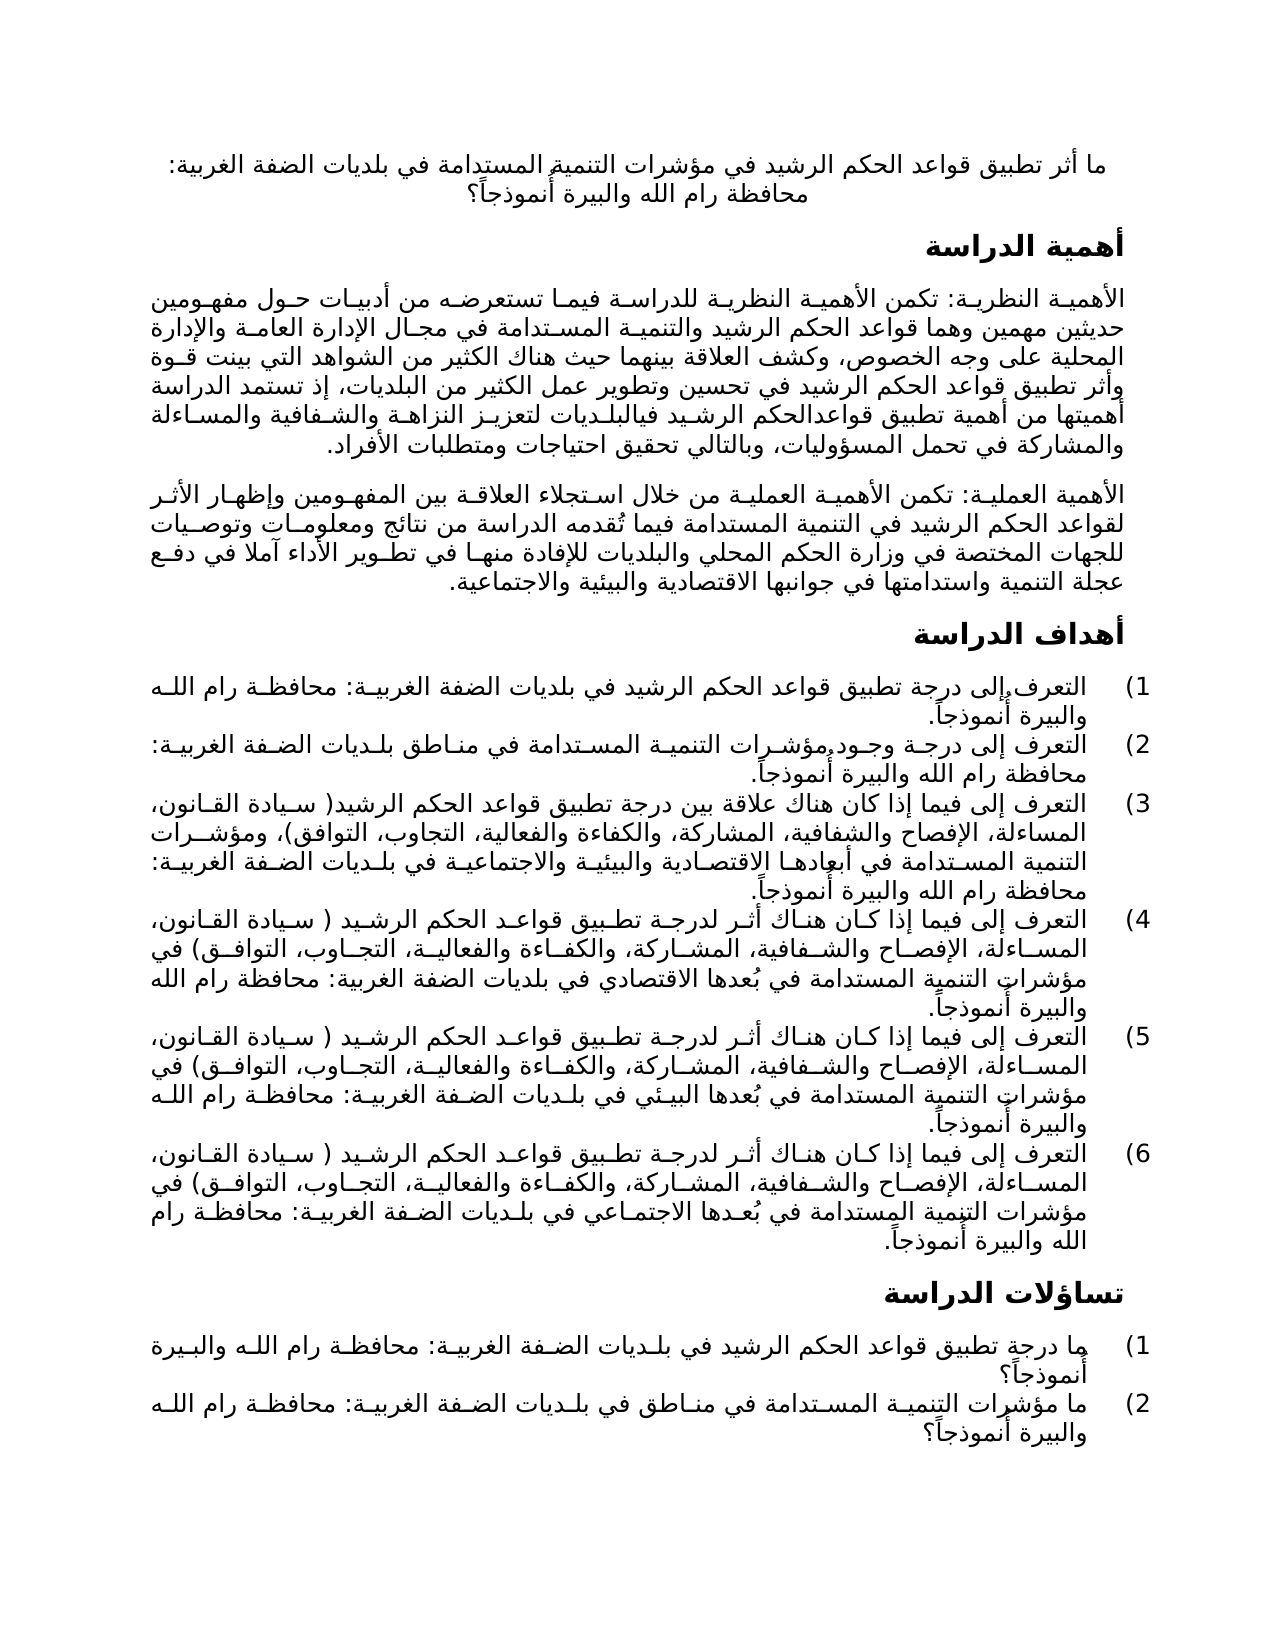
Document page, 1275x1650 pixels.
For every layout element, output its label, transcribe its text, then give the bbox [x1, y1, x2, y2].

list ما مؤشرات التنمية المستدامة في مناطق في بلديات الضفة الغربية: محافظة رام الله والبيرة أُنموذجاً؟ [150, 1389, 1125, 1448]
text أهمية الدراسة [150, 229, 1125, 263]
text ما أثر تطبيق قواعد الحكم الرشيد في مؤشرات التنمية المستدامة في بلديات الضفة الغربية: محافظة رام الله والبيرة أُنموذجاً؟ [150, 150, 1125, 208]
text الأهمية العملية: تكمن الأهمية العملية من خلال استجلاء العلاقة بين المفهومين وإظهار الأثر لقواعد الحكم الرشيد في التنمية المستدامة فيما تُقدمه الدراسة من نتائج ومعلومات وتوصيات للجهات المختصة في وزارة الحكم المحلي والبلديات للإفادة منها في تطوير الأداء آملا في دفع عجلة التنمية واستدامتها في جوانبها الاقتصادية والبيئية والاجتماعية. [150, 480, 1125, 596]
list التعرف إلى درجة تطبيق قواعد الحكم الرشيد في بلديات الضفة الغربية: محافظة رام الله والبيرة أُنموذجاً. [150, 672, 1125, 730]
list التعرف إلى فيما إذا كان هناك أثر لدرجة تطبيق قواعد الحكم الرشيد ( سيادة القانون، المساءلة، الإفصاح والشفافية، المشاركة، والكفاءة والفعالية، التجاوب، التوافق) في مؤشرات التنمية المستدامة في بُعدها البيئي في بلديات الضفة الغربية: محافظة رام الله والبيرة أُنموذجاً. [150, 1022, 1125, 1139]
list التعرف إلى درجة وجود مؤشرات التنمية المستدامة في مناطق بلديات الضفة الغربية: محافظة رام الله والبيرة أُنموذجاً. [150, 730, 1125, 789]
text تساؤلات الدراسة [150, 1276, 1125, 1310]
list التعرف إلى فيما إذا كان هناك علاقة بين درجة تطبيق قواعد الحكم الرشيد( سيادة القانون، المساءلة، الإفصاح والشفافية، المشاركة، والكفاءة والفعالية، التجاوب، التوافق)، ومؤشرات التنمية المستدامة في أبعادها الاقتصادية والبيئية والاجتماعية في بلديات الضفة الغربية: محافظة رام الله والبيرة أُنموذجاً. [150, 789, 1125, 905]
list التعرف إلى فيما إذا كان هناك أثر لدرجة تطبيق قواعد الحكم الرشيد ( سيادة القانون، المساءلة، الإفصاح والشفافية، المشاركة، والكفاءة والفعالية، التجاوب، التوافق) في مؤشرات التنمية المستدامة في بُعدها الاجتماعي في بلديات الضفة الغربية: محافظة رام الله والبيرة أُنموذجاً. [150, 1139, 1125, 1255]
text أهداف الدراسة [150, 617, 1125, 651]
text الأهمية النظرية: تكمن الأهمية النظرية للدراسة فيما تستعرضه من أدبيات حول مفهومين حديثين مهمين وهما قواعد الحكم الرشيد والتنمية المستدامة في مجال الإدارة العامة والإدارة المحلية على وجه الخصوص، وكشف العلاقة بينهما حيث هناك الكثير من الشواهد التي بينت قوة وأثر تطبيق قواعد الحكم الرشيد في تحسين وتطوير عمل الكثير من البلديات، إذ تستمد الدراسة أهميتها من أهمية تطبيق قواعدالحكم الرشيد فيالبلديات لتعزيز النزاهة والشفافية والمساءلة والمشاركة في تحمل المسؤوليات، وبالتالي تحقيق احتياجات ومتطلبات الأفراد. [150, 284, 1125, 459]
list التعرف إلى فيما إذا كان هناك أثر لدرجة تطبيق قواعد الحكم الرشيد ( سيادة القانون، المساءلة، الإفصاح والشفافية، المشاركة، والكفاءة والفعالية، التجاوب، التوافق) في مؤشرات التنمية المستدامة في بُعدها الاقتصادي في بلديات الضفة الغربية: محافظة رام الله والبيرة أُنموذجاً. [150, 905, 1125, 1022]
list ما درجة تطبيق قواعد الحكم الرشيد في بلديات الضفة الغربية: محافظة رام الله والبيرة أُنموذجاً؟ [150, 1331, 1125, 1389]
